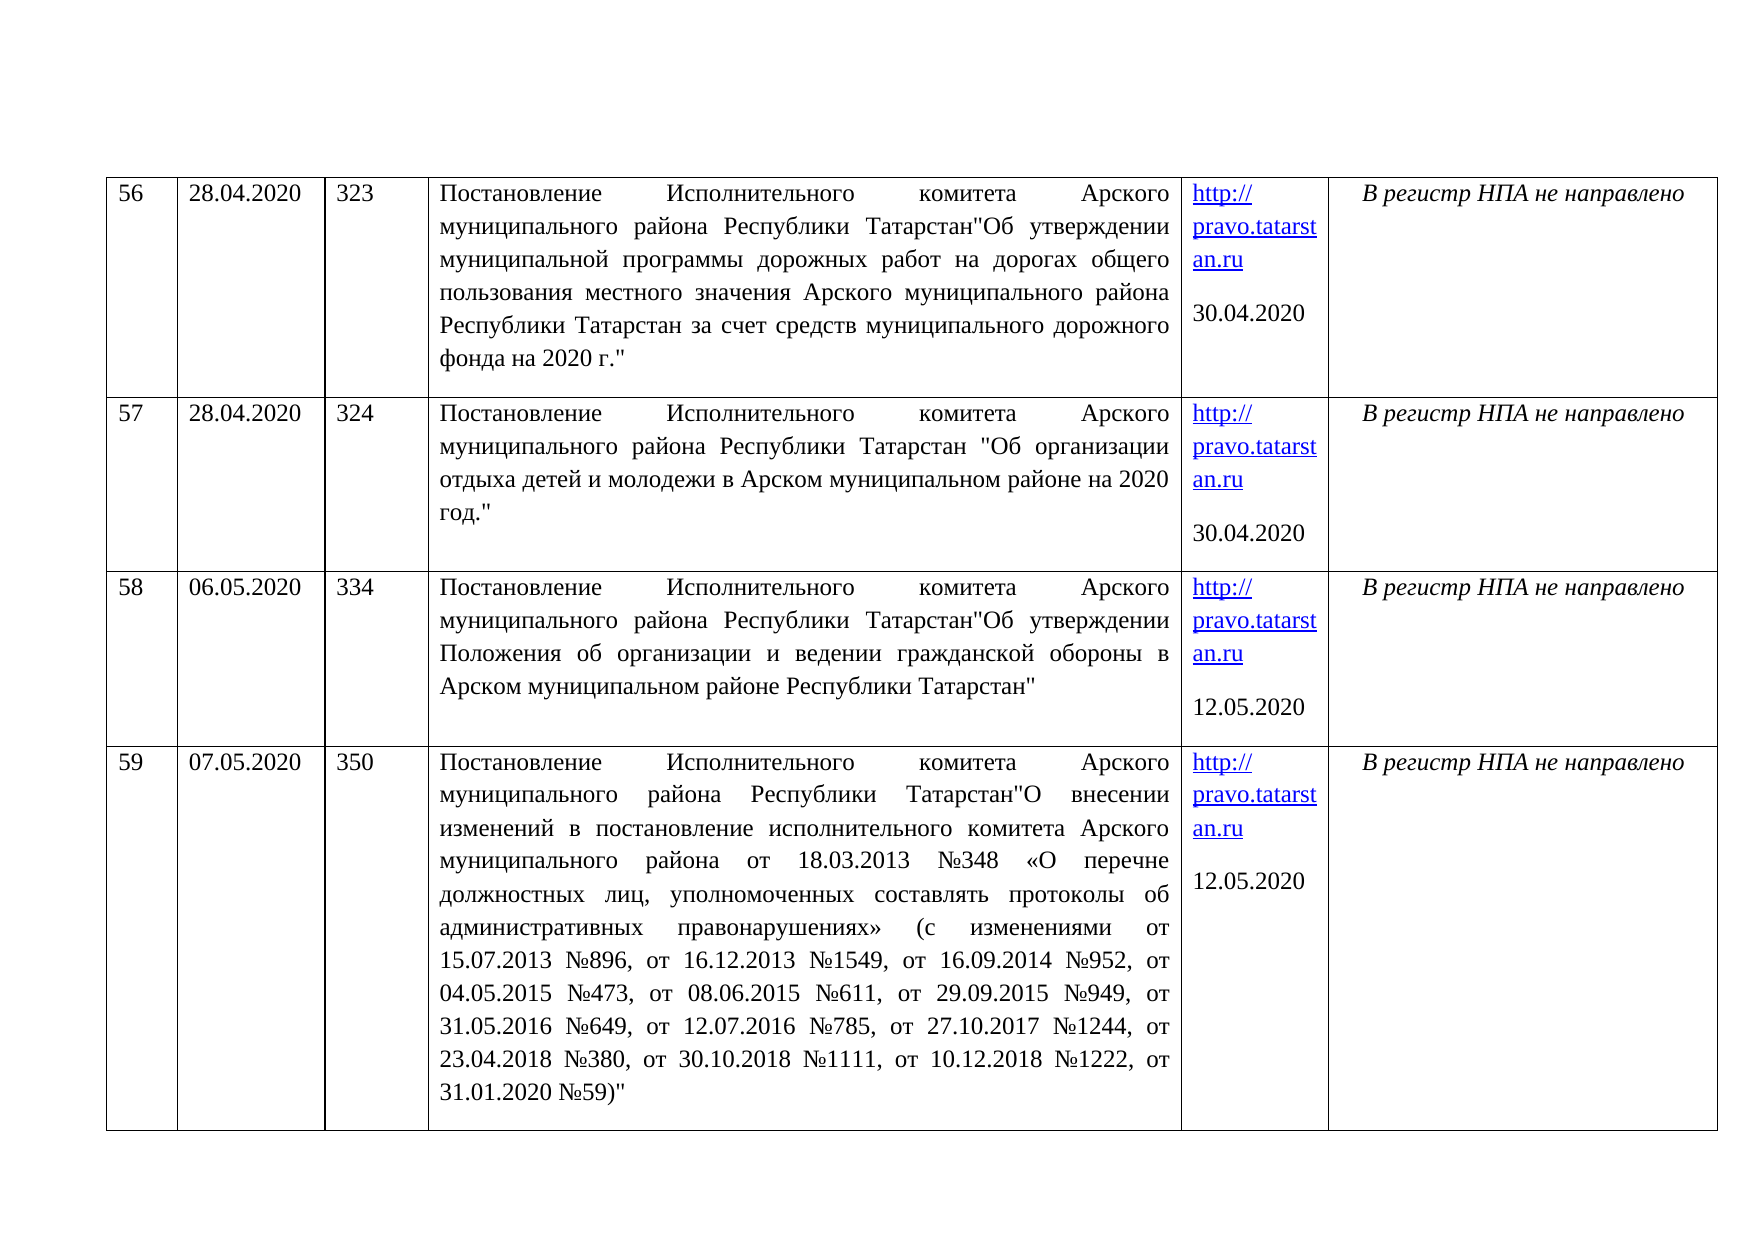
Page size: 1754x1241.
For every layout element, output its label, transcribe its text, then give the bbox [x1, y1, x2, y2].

table_cell 58 [107, 572, 177, 746]
table_cell 59 [107, 747, 177, 1130]
table_cell 324 [326, 398, 428, 571]
table_cell 334 [326, 572, 428, 746]
table_cell 323 [326, 178, 428, 397]
table_cell http://pravo.tatarstan.ru 30.04.2020 [1182, 398, 1328, 571]
table_cell http://pravo.tatarstan.ru 12.05.2020 [1182, 572, 1328, 746]
table_cell В регистр НПА не направлено [1329, 398, 1717, 571]
table_cell Постановление Исполнительного комитета Арского муниципального района Республики Татарстан"Об утверждении Положения об организации и ведении гражданской обороны в Арском муниципальном районе Республики Татарстан" [429, 572, 1181, 746]
table_cell http://pravo.tatarstan.ru 12.05.2020 [1182, 747, 1328, 1130]
table_cell 06.05.2020 [178, 572, 324, 746]
table_cell 57 [107, 398, 177, 571]
table_cell 28.04.2020 [178, 178, 324, 397]
table_cell Постановление Исполнительного комитета Арского муниципального района Республики Татарстан"О внесении изменений в постановление исполнительного комитета Арского муниципального района от 18.03.2013 №348 «О перечне должностных лиц, уполномоченных составлять протоколы об административных правонарушениях» (с изменениями от 15.07.2013 №896, от 16.12.2013 №1549, от 16.09.2014 №952, от 04.05.2015 №473, от 08.06.2015 №611, от 29.09.2015 №949, от 31.05.2016 №649, от 12.07.2016 №785, от 27.10.2017 №1244, от 23.04.2018 №380, от 30.10.2018 №1111, от 10.12.2018 №1222, от 31.01.2020 №59)" [429, 747, 1181, 1130]
table_cell Постановление Исполнительного комитета Арского муниципального района Республики Татарстан"Об утверждении муниципальной программы дорожных работ на дорогах общего пользования местного значения Арского муниципального района Республики Татарстан за счет средств муниципального дорожного фонда на 2020 г." [429, 178, 1181, 397]
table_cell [1329, 178, 1717, 397]
table_cell 07.05.2020 [178, 747, 324, 1130]
table_cell 28.04.2020 [178, 398, 324, 571]
table_cell 350 [326, 747, 428, 1130]
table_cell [1329, 747, 1717, 1130]
table_cell http://pravo.tatarstan.ru 30.04.2020 [1182, 178, 1328, 397]
table_cell В регистр НПА не направлено [1329, 572, 1717, 746]
table_cell 56 [107, 178, 177, 397]
table_cell Постановление Исполнительного комитета Арского муниципального района Республики Татарстан "Об организации отдыха детей и молодежи в Арском муниципальном районе на 2020 год." [429, 398, 1181, 571]
